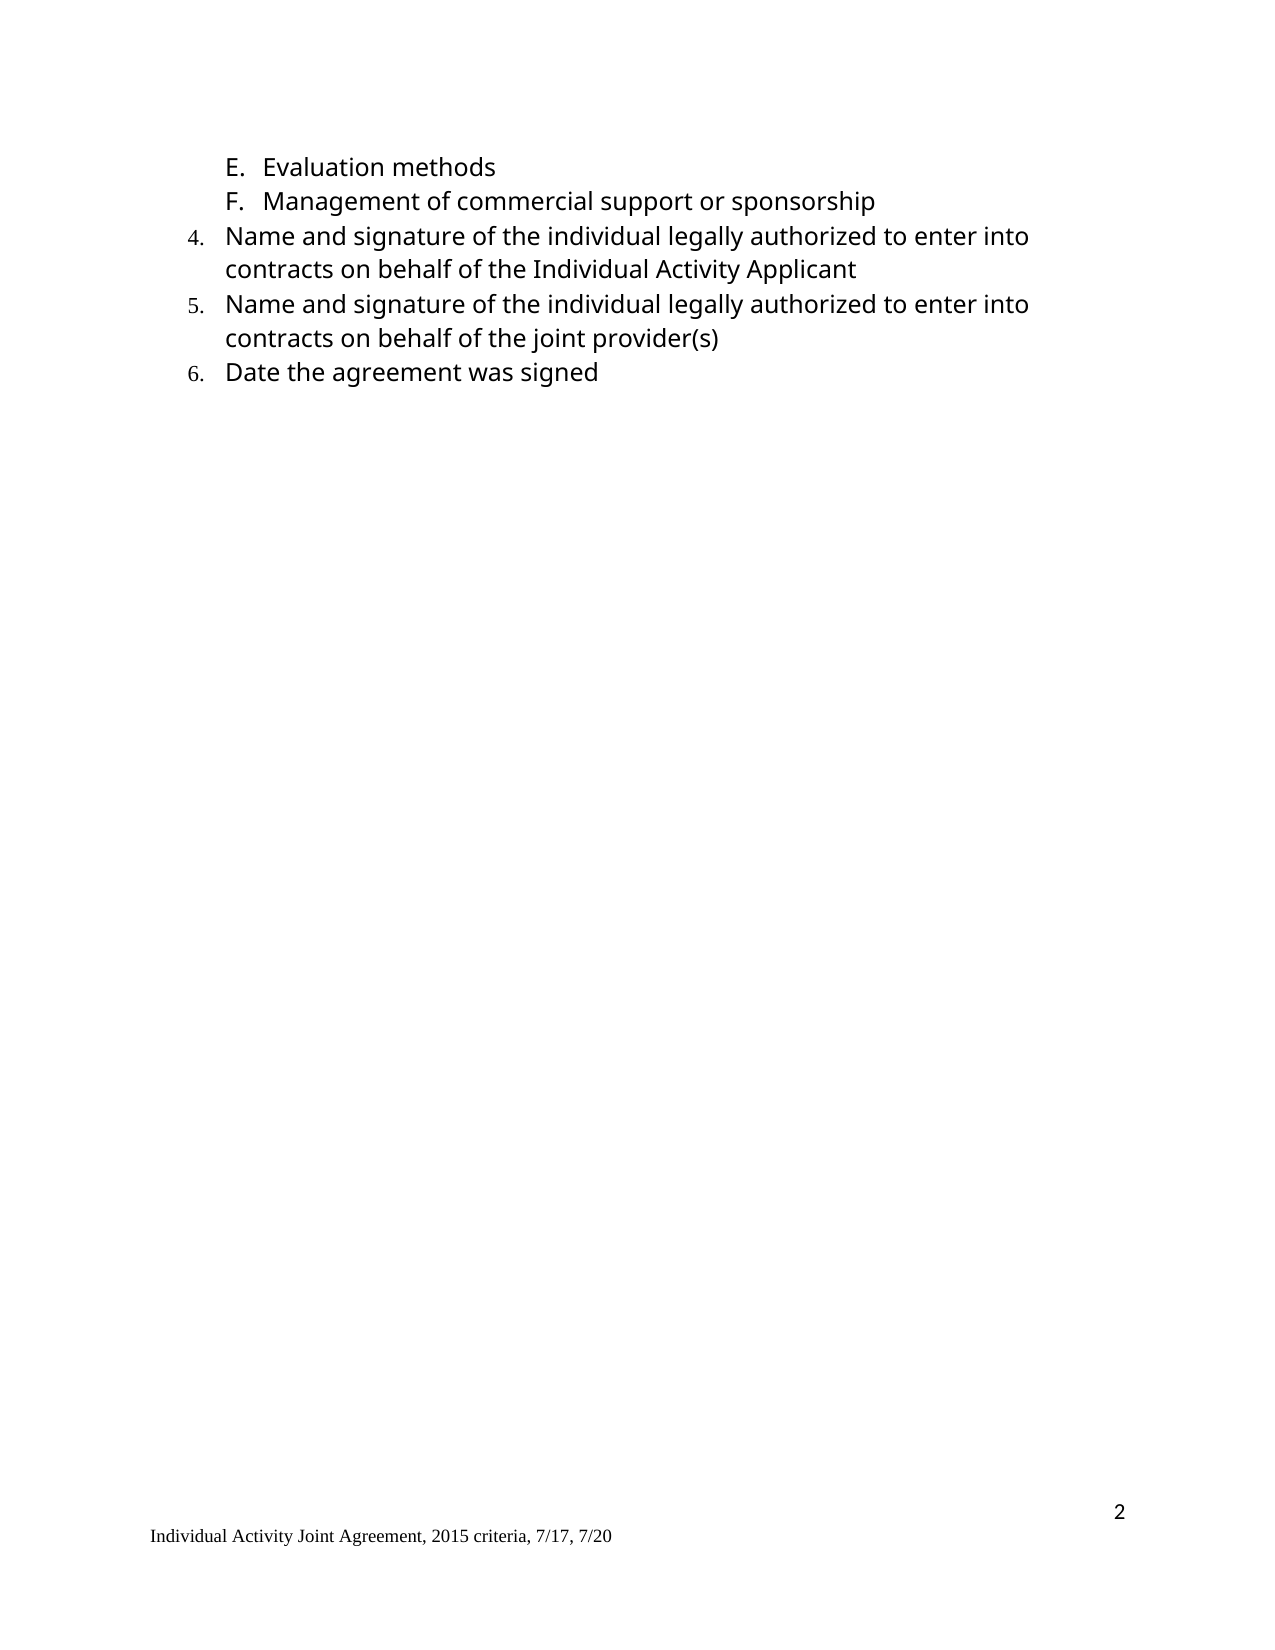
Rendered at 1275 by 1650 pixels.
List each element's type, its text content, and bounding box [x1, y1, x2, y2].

list Name and signature of the individual legally authorized to enter into contracts on behalf of the Individual Activity Applicant [187, 218, 1106, 286]
list Date the agreement was signed [187, 354, 1200, 388]
list Management of commercial support or sponsorship [225, 184, 1125, 218]
list Evaluation methods [225, 150, 1125, 184]
list Name and signature of the individual legally authorized to enter into contracts on behalf of the joint provider(s) [187, 286, 1125, 354]
